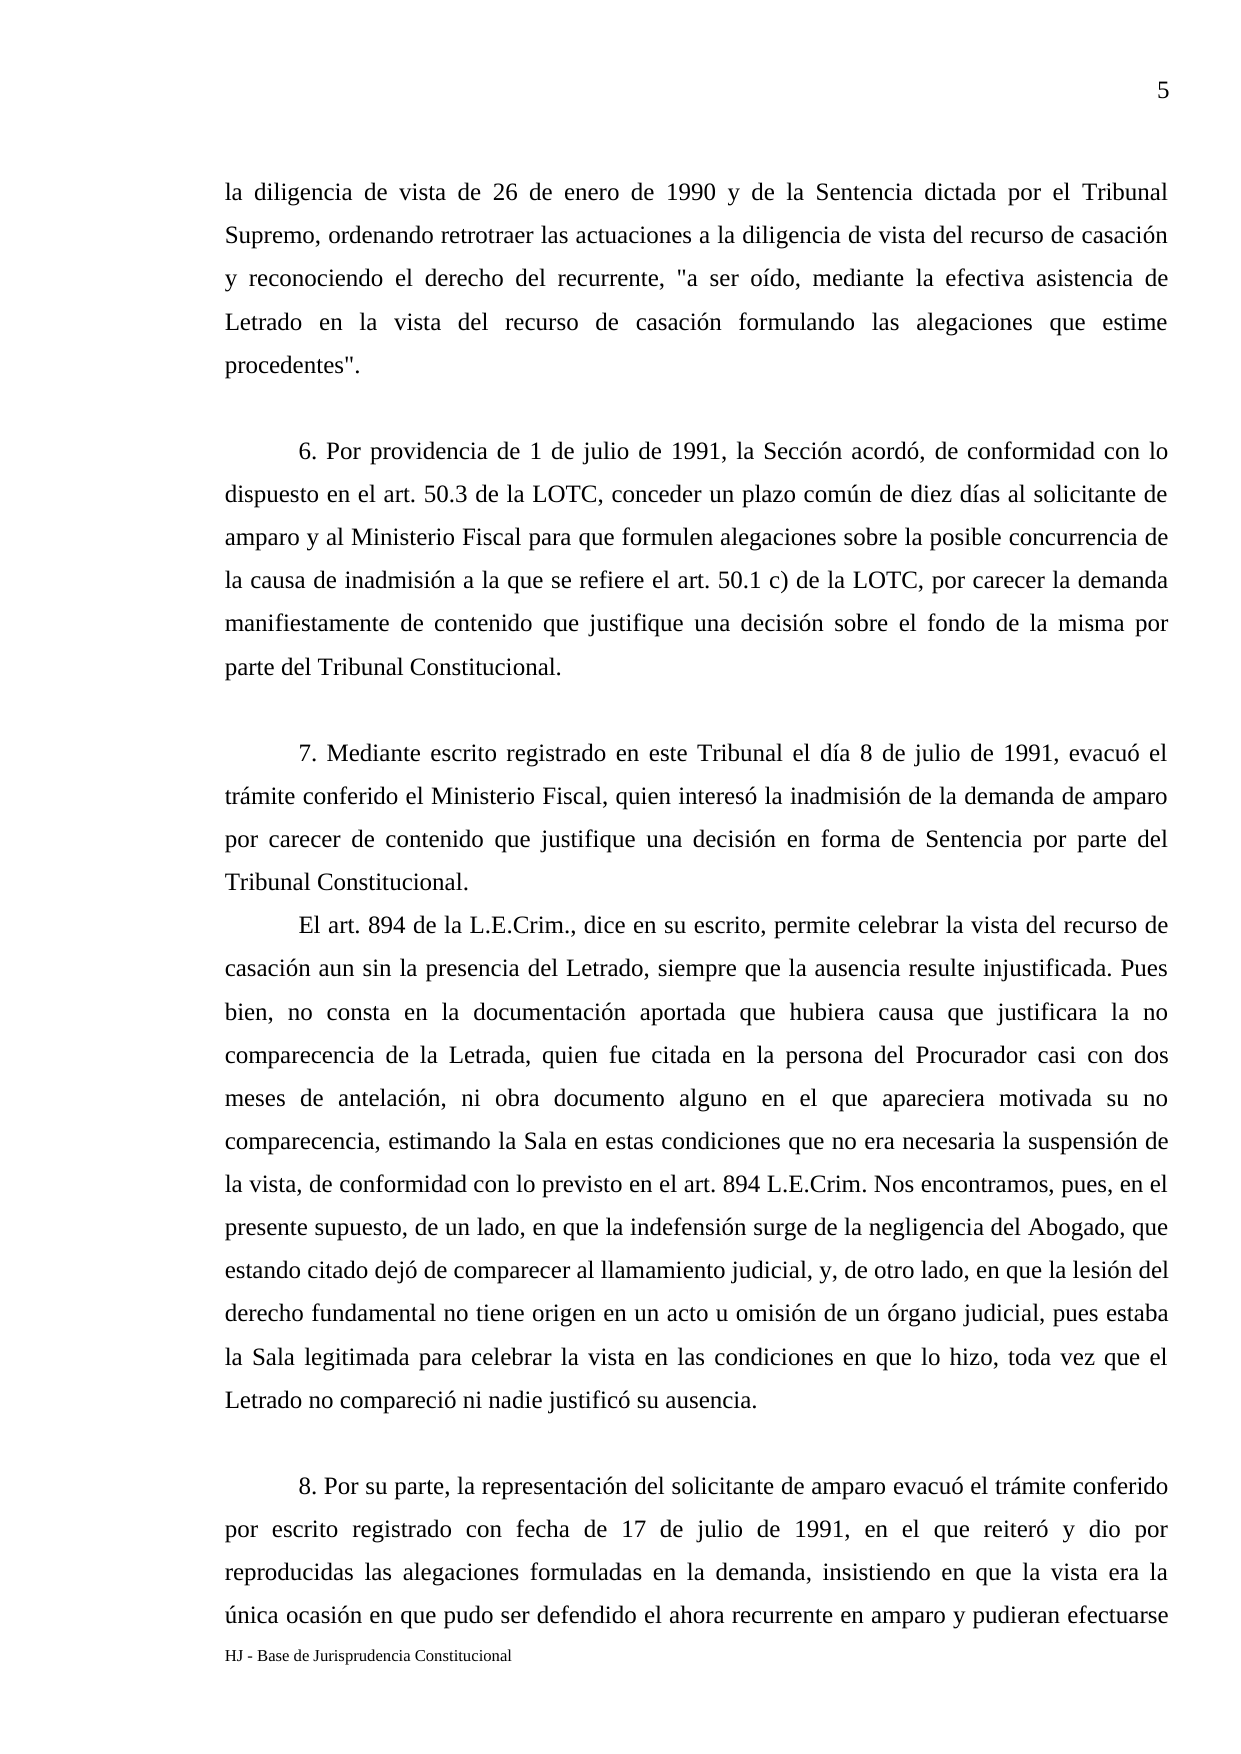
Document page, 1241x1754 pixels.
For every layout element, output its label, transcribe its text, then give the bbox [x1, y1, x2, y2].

text 6. Por providencia de 1 de julio de 1991, la Sección acordó, de conformidad con lo dispuesto en el art. 50.3 de la LOTC, conceder un plazo común de diez días al solicitante de amparo y al Ministerio Fiscal para que formulen alegaciones sobre la posible concurrencia de la causa de inadmisión a la que se refiere el art. 50.1 c) de la LOTC, por carecer la demanda manifiestamente de contenido que justifique una decisión sobre el fondo de la misma por parte del Tribunal Constitucional. [224, 436, 1169, 680]
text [224, 1471, 1169, 1629]
text El art. 894 de la L.E.Crim., dice en su escrito, permite celebrar la vista del recurso de casación aun sin la presencia del Letrado, siempre que la ausencia resulte injustificada. Pues bien, no consta en la documentación aportada que hubiera causa que justificara la no comparecencia de la Letrada, quien fue citada en la persona del Procurador casi con dos meses de antelación, ni obra documento alguno en el que apareciera motivada su no comparecencia, estimando la Sala en estas condiciones que no era necesaria la suspensión de la vista, de conformidad con lo previsto en el art. 894 L.E.Crim. Nos encontramos, pues, en el presente supuesto, de un lado, en que la indefensión surge de la negligencia del Abogado, que estando citado dejó de comparecer al llamamiento judicial, y, de otro lado, en que la lesión del derecho fundamental no tiene origen en un acto u omisión de un órgano judicial, pues estaba la Sala legitimada para celebrar la vista en las condiciones en que lo hizo, toda vez que el Letrado no compareció ni nadie justificó su ausencia. [224, 910, 1169, 1413]
text 7. Mediante escrito registrado en este Tribunal el día 8 de julio de 1991, evacuó el trámite conferido el Ministerio Fiscal, quien interesó la inadmisión de la demanda de amparo por carecer de contenido que justifique una decisión en forma de Sentencia por parte del Tribunal Constitucional. [224, 738, 1169, 896]
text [224, 177, 1169, 378]
